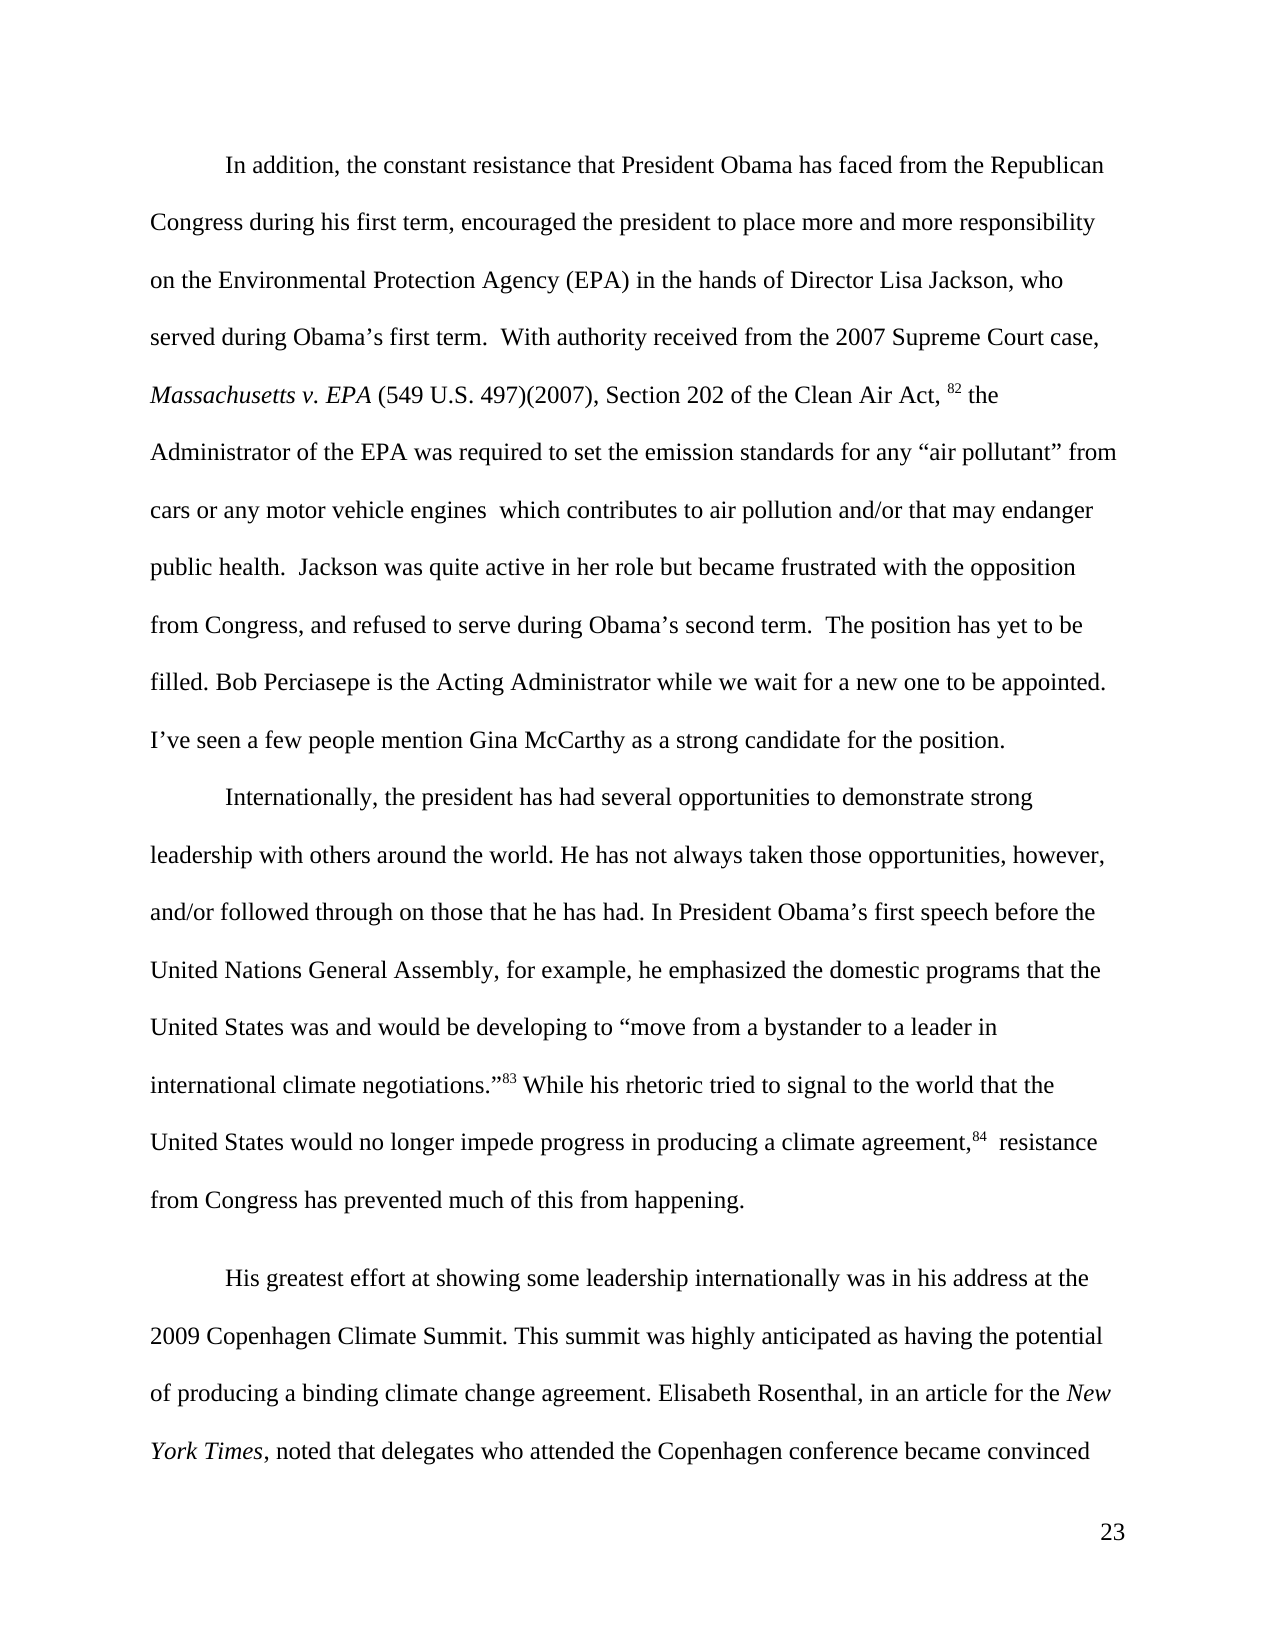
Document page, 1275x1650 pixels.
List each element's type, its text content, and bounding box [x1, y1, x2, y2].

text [150, 1263, 1125, 1464]
text In addition, the constant resistance that President Obama has faced from the Republican Congress during his first term, encouraged the president to place more and more responsibility on the Environmental Protection Agency (EPA) in the hands of Director Lisa Jackson, who served during Obama’s first term. With authority received from the 2007 Supreme Court case, Massachusetts v. EPA (549 U.S. 497)(2007), Section 202 of the Clean Air Act, the Administrator of the EPA was required to set the emission standards for any “air pollutant” from cars or any motor vehicle engines which contributes to air pollution and/or that may endanger public health. Jackson was quite active in her role but became frustrated with the opposition from Congress, and refused to serve during Obama’s second term. The position has yet to be filled. Bob Perciasepe is the Acting Administrator while we wait for a new one to be appointed. I’ve seen a few people mention Gina McCarthy as a strong candidate for the position. [150, 150, 1125, 754]
text Internationally, the president has had several opportunities to demonstrate strong leadership with others around the world. He has not always taken those opportunities, however, and/or followed through on those that he has had. In President Obama’s first speech before the United Nations General Assembly, for example, he emphasized the domestic programs that the United States was and would be developing to “move from a bystander to a leader in international climate negotiations.” While his rhetoric tried to signal to the world that the United States would no longer impede progress in producing a climate agreement, resistance from Congress has prevented much of this from happening. [150, 782, 1125, 1214]
